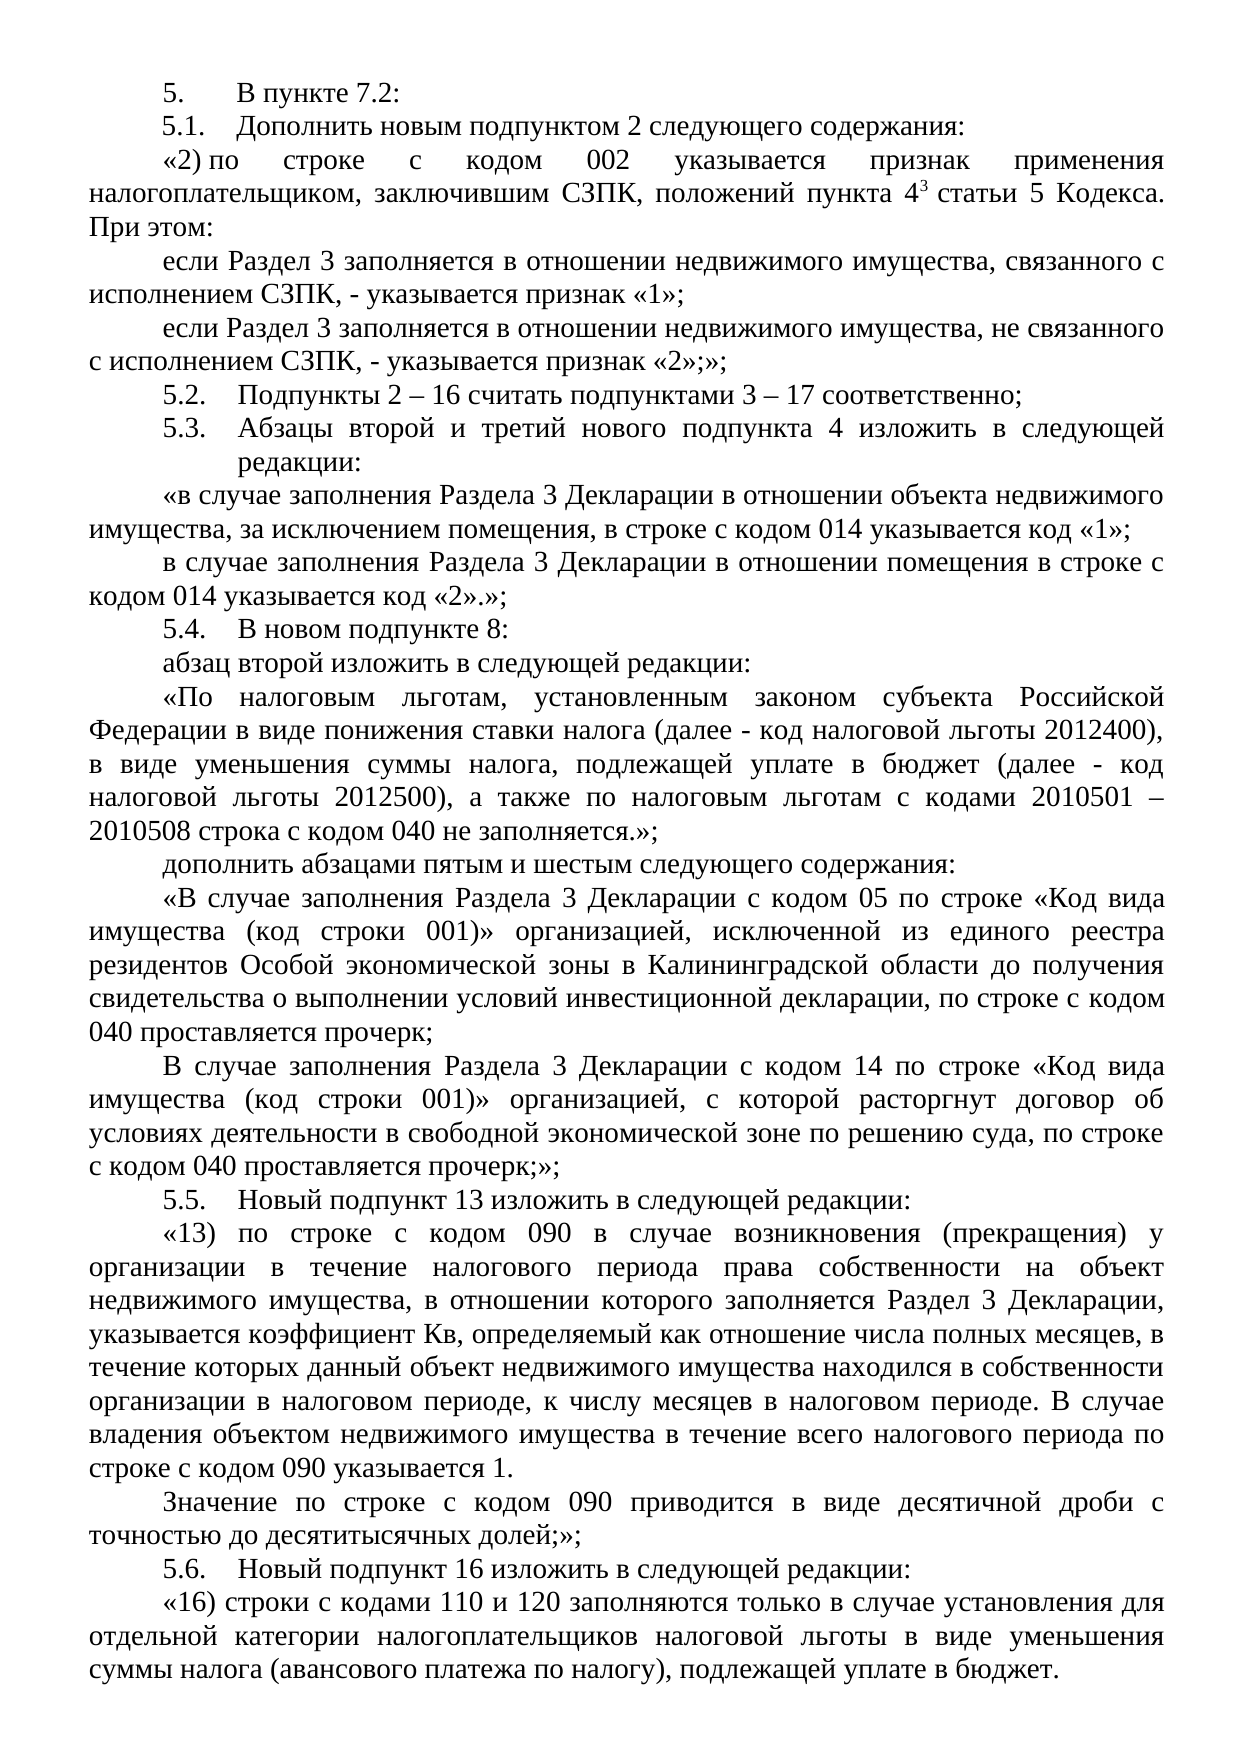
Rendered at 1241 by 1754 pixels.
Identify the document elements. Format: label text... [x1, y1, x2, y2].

list Новый подпункт 13 изложить в следующей редакции: [162, 1182, 1165, 1215]
list В новом подпункте 8: [162, 612, 1165, 645]
list В пункте 7.2: [89, 75, 1165, 108]
text абзац второй изложить в следующей редакции: [162, 645, 1165, 679]
text «16) строки с кодами 110 и 120 заполняются только в случае установления для отдельной категории налогоплательщиков налоговой льготы в виде уменьшения суммы налога (авансового платежа по налогу), подлежащей уплате в бюджет. [89, 1584, 1165, 1685]
list Подпункты 2 – 16 считать подпунктами 3 – 17 соответственно; [162, 377, 1165, 410]
text дополнить абзацами пятым и шестым следующего содержания: [89, 846, 1165, 880]
text «По налоговым льготам, установленным законом субъекта Российской Федерации в виде понижения ставки налога (далее - код налоговой льготы 2012400), в виде уменьшения суммы налога, подлежащей уплате в бюджет (далее - код налоговой льготы 2012500), а также по налоговым льготам с кодами 2010501 – 2010508 строка с кодом 040 не заполняется.»; [89, 679, 1165, 846]
text «13) по строке с кодом 090 в случае возникновения (прекращения) у организации в течение налогового периода права собственности на объект недвижимого имущества, в отношении которого заполняется Раздел 3 Декларации, указывается коэффициент Кв, определяемый как отношение числа полных месяцев, в течение которых данный объект недвижимого имущества находился в собственности организации в налоговом периоде, к числу месяцев в налоговом периоде. В случае владения объектом недвижимого имущества в течение всего налогового периода по строке с кодом 090 указывается 1. [89, 1215, 1165, 1484]
list Дополнить новым подпунктом 2 следующего содержания: [89, 108, 1165, 142]
text «в случае заполнения Раздела 3 Декларации в отношении объекта недвижимого имущества, за исключением помещения, в строке с кодом 014 указывается код «1»; [89, 477, 1165, 544]
text в случае заполнения Раздела 3 Декларации в отношении помещения в строке с кодом 014 указывается код «2».»; [89, 544, 1165, 612]
text Значение по строке с кодом 090 приводится в виде десятичной дроби с точностью до десятитысячных долей;»; [89, 1484, 1165, 1551]
text «В случае заполнения Раздела 3 Декларации с кодом 05 по строке «Код вида имущества (код строки 001)» организацией, исключенной из единого реестра резидентов Особой экономической зоны в Калининградской области до получения свидетельства о выполнении условий инвестиционной декларации, по строке с кодом 040 проставляется прочерк; [89, 880, 1165, 1048]
list Новый подпункт 16 изложить в следующей редакции: [162, 1551, 1165, 1584]
text «2) по строке с кодом 002 указывается признак применения налогоплательщиком, заключившим СЗПК, положений пункта 43 статьи 5 Кодекса. При этом: [89, 142, 1165, 243]
text В случае заполнения Раздела 3 Декларации с кодом 14 по строке «Код вида имущества (код строки 001)» организацией, с которой расторгнут договор об условиях деятельности в свободной экономической зоне по решению суда, по строке с кодом 040 проставляется прочерк;»; [89, 1048, 1165, 1182]
text если Раздел 3 заполняется в отношении недвижимого имущества, не связанного с исполнением СЗПК, - указывается признак «2»;»; [89, 310, 1165, 377]
list Абзацы второй и третий нового подпункта 4 изложить в следующей редакции: [162, 410, 1165, 477]
text если Раздел 3 заполняется в отношении недвижимого имущества, связанного с исполнением СЗПК, - указывается признак «1»; [89, 243, 1165, 310]
